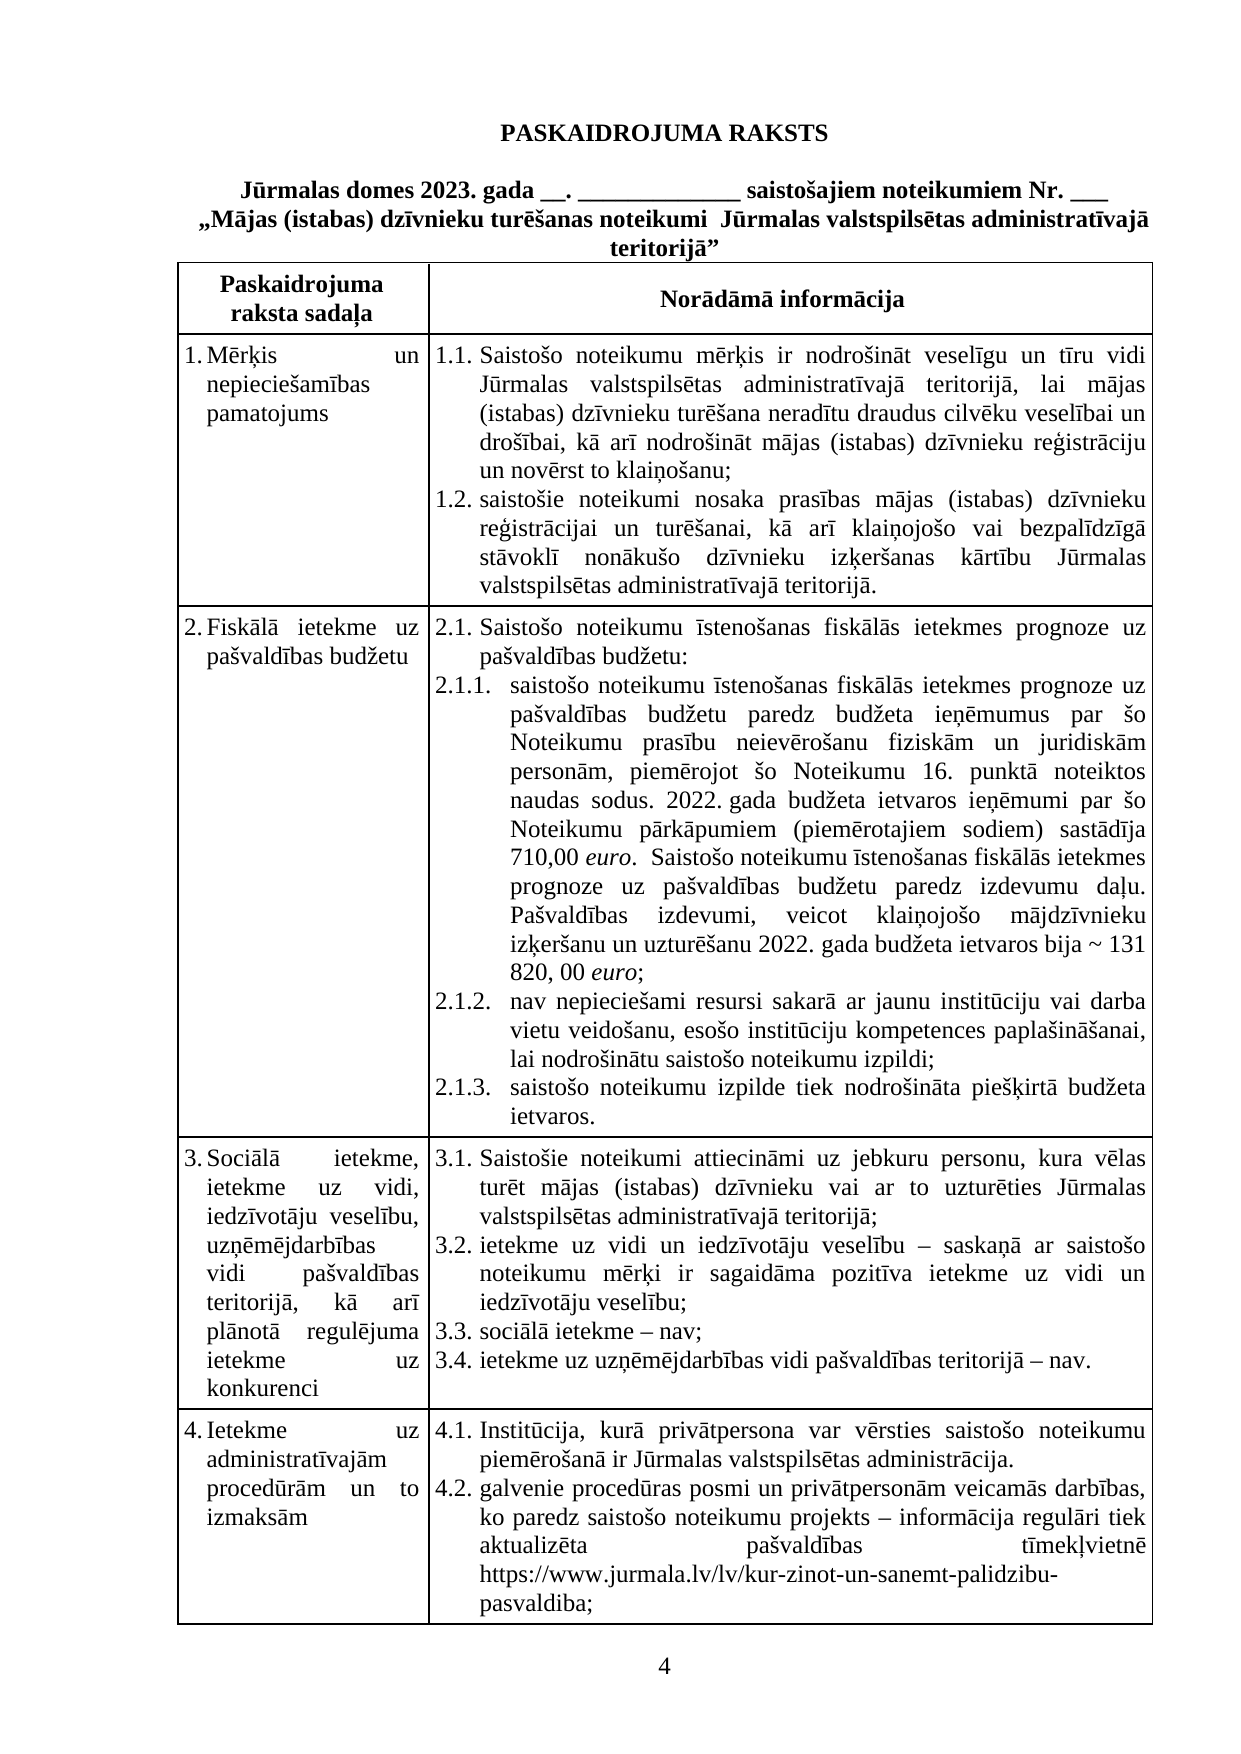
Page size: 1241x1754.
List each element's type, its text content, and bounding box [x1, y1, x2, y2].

text PASKAIDROJUMA RAKSTS [177, 118, 1152, 147]
table_cell Saistošie noteikumi attiecināmi uz jebkuru personu, kura vēlas turēt mājas (istabas) dzīvnieku vai ar to uzturēties Jūrmalas valstspilsētas administratīvajā teritorijā; ietekme uz vidi un iedzīvotāju veselību – saskaņā ar saistošo noteikumu mērķi ir sagaidāma pozitīva ietekme uz vidi un iedzīvotāju veselību; sociālā ietekme – nav; ietekme uz uzņēmējdarbības vidi pašvaldības teritorijā – nav. [430, 1138, 1152, 1408]
table_header Paskaidrojuma raksta sadaļa [179, 263, 429, 333]
table_cell Fiskālā ietekme uz pašvaldības budžetu [179, 607, 428, 1136]
table_cell Saistošo noteikumu mērķis ir nodrošināt veselīgu un tīru vidi Jūrmalas valstspilsētas administratīvajā teritorijā, lai mājas (istabas) dzīvnieku turēšana neradītu draudus cilvēku veselībai un drošībai, kā arī nodrošināt mājas (istabas) dzīvnieku reģistrāciju un novērst to klaiņošanu; saistošie noteikumi nosaka prasības mājas (istabas) dzīvnieku reģistrācijai un turēšanai, kā arī klaiņojošo vai bezpalīdzīgā stāvoklī nonākušo dzīvnieku izķeršanas kārtību Jūrmalas valstspilsētas administratīvajā teritorijā. [430, 335, 1152, 605]
table_cell Saistošo noteikumu īstenošanas fiskālās ietekmes prognoze uz pašvaldības budžetu: saistošo noteikumu īstenošanas fiskālās ietekmes prognoze uz pašvaldības budžetu paredz budžeta ieņēmumus par šo Noteikumu prasību neievērošanu fiziskām un juridiskām personām, piemērojot šo Noteikumu 16. punktā noteiktos naudas sodus. 2022. gada budžeta ietvaros ieņēmumi par šo Noteikumu pārkāpumiem (piemērotajiem sodiem) sastādīja 710,00 euro. Saistošo noteikumu īstenošanas fiskālās ietekmes prognoze uz pašvaldības budžetu paredz izdevumu daļu. Pašvaldības izdevumi, veicot klaiņojošo mājdzīvnieku izķeršanu un uzturēšanu 2022. gada budžeta ietvaros bija ~ 131 820, 00 euro; nav nepieciešami resursi sakarā ar jaunu institūciju vai darba vietu veidošanu, esošo institūciju kompetences paplašināšanai, lai nodrošinātu saistošo noteikumu izpildi; saistošo noteikumu izpilde tiek nodrošināta piešķirtā budžeta ietvaros. [430, 607, 1152, 1136]
table_cell Mērķis un nepieciešamības pamatojums [179, 335, 428, 605]
table_cell Sociālā ietekme, ietekme uz vidi, iedzīvotāju veselību, uzņēmējdarbības vidi pašvaldības teritorijā, kā arī plānotā regulējuma ietekme uz konkurenci [179, 1138, 428, 1408]
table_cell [179, 1410, 428, 1623]
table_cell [430, 1410, 1152, 1623]
table_header Norādāmā informācija [430, 263, 1152, 333]
text Jūrmalas domes 2023. gada __. _____________ saistošajiem noteikumiem Nr. ___ [177, 176, 1152, 204]
text „Mājas (istabas) dzīvnieku turēšanas noteikumi Jūrmalas valstspilsētas administratīvajā teritorijā” [177, 204, 1152, 262]
